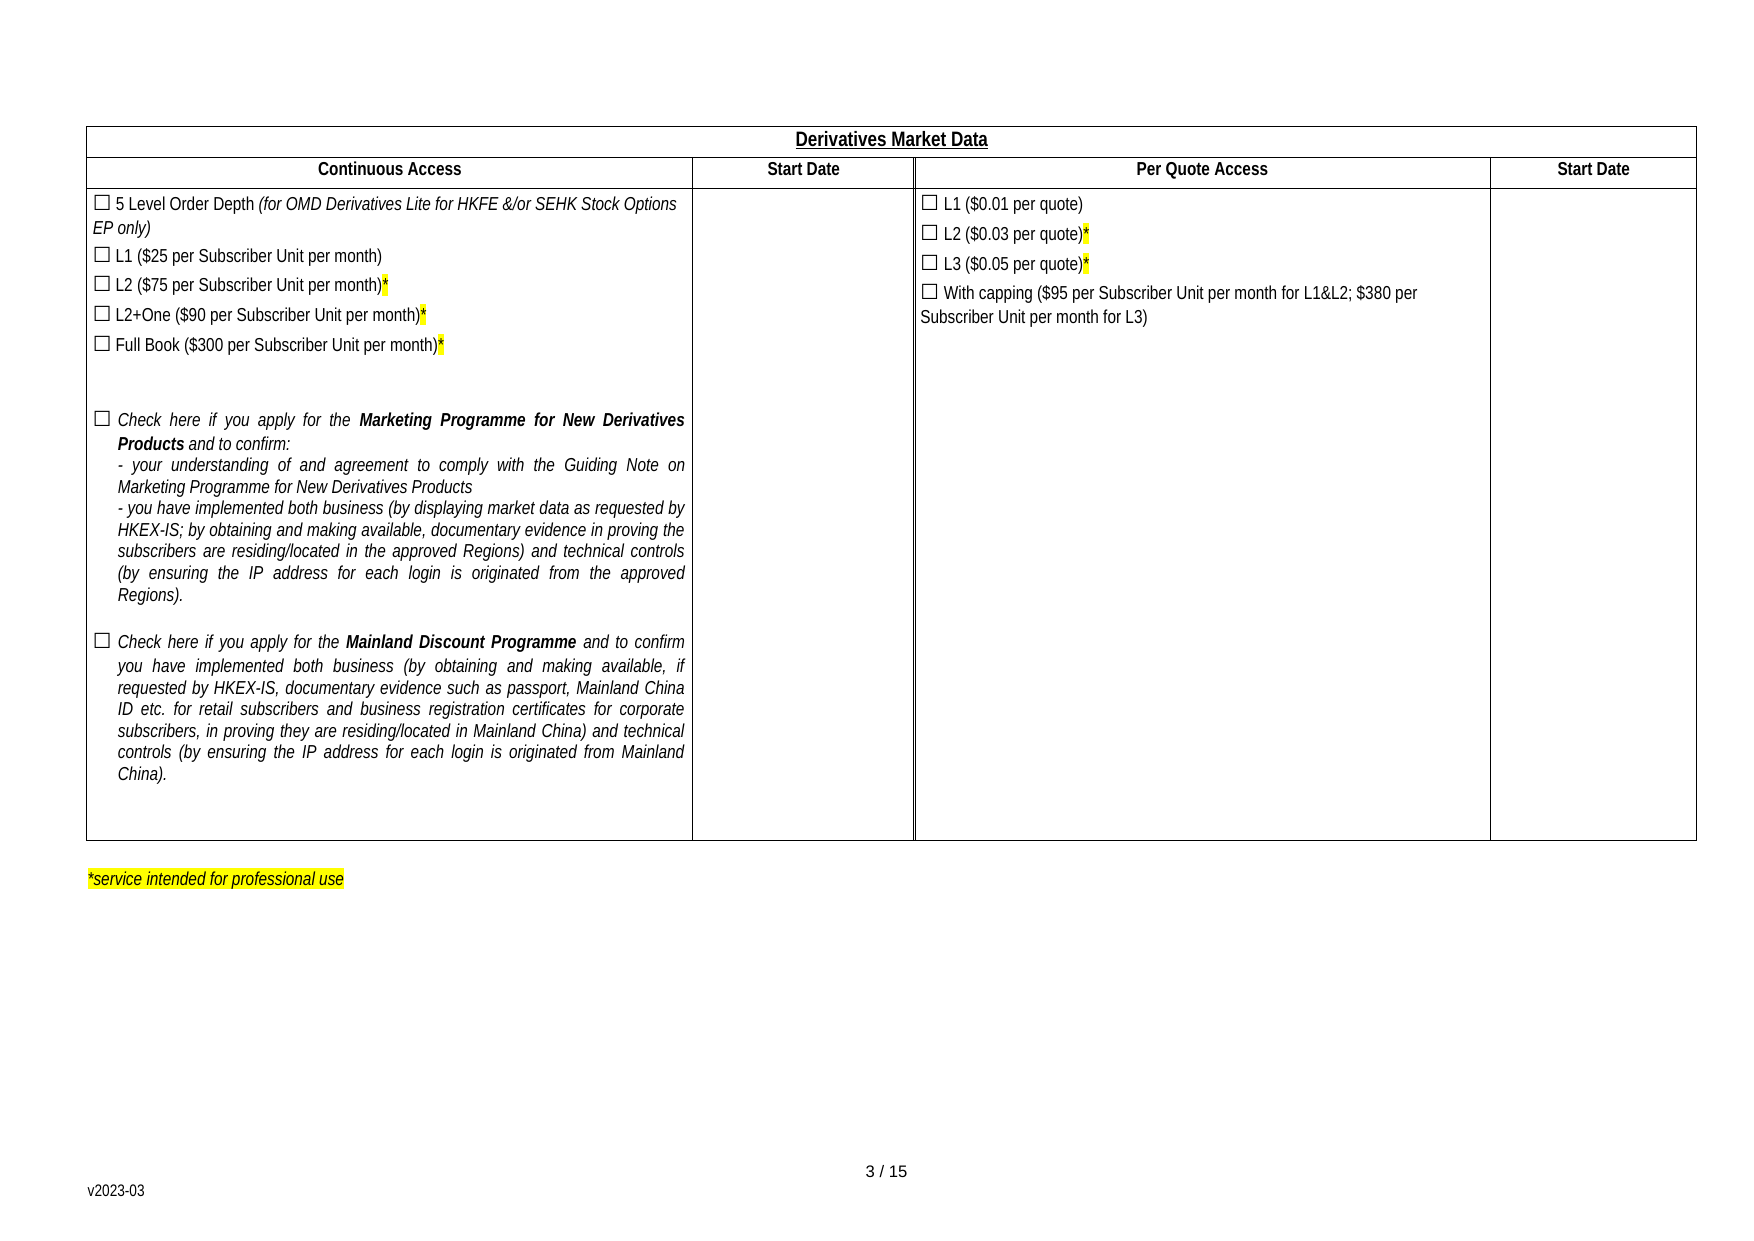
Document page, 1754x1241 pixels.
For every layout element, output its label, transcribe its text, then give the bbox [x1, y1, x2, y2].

table_header Derivatives Market Data [87, 127, 1696, 157]
table_cell Per Quote Access [916, 158, 1490, 187]
table_cell 5 Level Order Depth (for OMD Derivatives Lite for HKFE &/or SEHK Stock Options EP only) L1 ($25 per Subscriber Unit per month) L2 ($75 per Subscriber Unit per month)* L2+One ($90 per Subscriber Unit per month)* Full Book ($300 per Subscriber Unit per month)* Check here if you apply for the Marketing Programme for New Derivatives Products and to confirm: - your understanding of and agreement to comply with the Guiding Note on Marketing Programme for New Derivatives Products - you have implemented both business (by displaying market data as requested by HKEX-IS; by obtaining and making available, documentary evidence in proving the subscribers are residing/located in the approved Regions) and technical controls (by ensuring the IP address for each login is originated from the approved Regions). Check here if you apply for the Mainland Discount Programme and to confirm you have implemented both business (by obtaining and making available, if requested by HKEX-IS, documentary evidence such as passport, Mainland China ID etc. for retail subscribers and business registration certificates for corporate subscribers, in proving they are residing/located in Mainland China) and technical controls (by ensuring the IP address for each login is originated from Mainland China). [87, 189, 692, 840]
table_cell Start Date [1491, 158, 1696, 187]
table_cell [1491, 189, 1696, 840]
table_cell Start Date [693, 158, 913, 187]
table_cell Continuous Access [87, 158, 692, 187]
text *service intended for professional use [87, 867, 1691, 889]
table_cell L1 ($0.01 per quote) L2 ($0.03 per quote)* L3 ($0.05 per quote)* With capping ($95 per Subscriber Unit per month for L1&L2; $380 per Subscriber Unit per month for L3) [916, 189, 1490, 840]
table_cell [693, 189, 913, 840]
